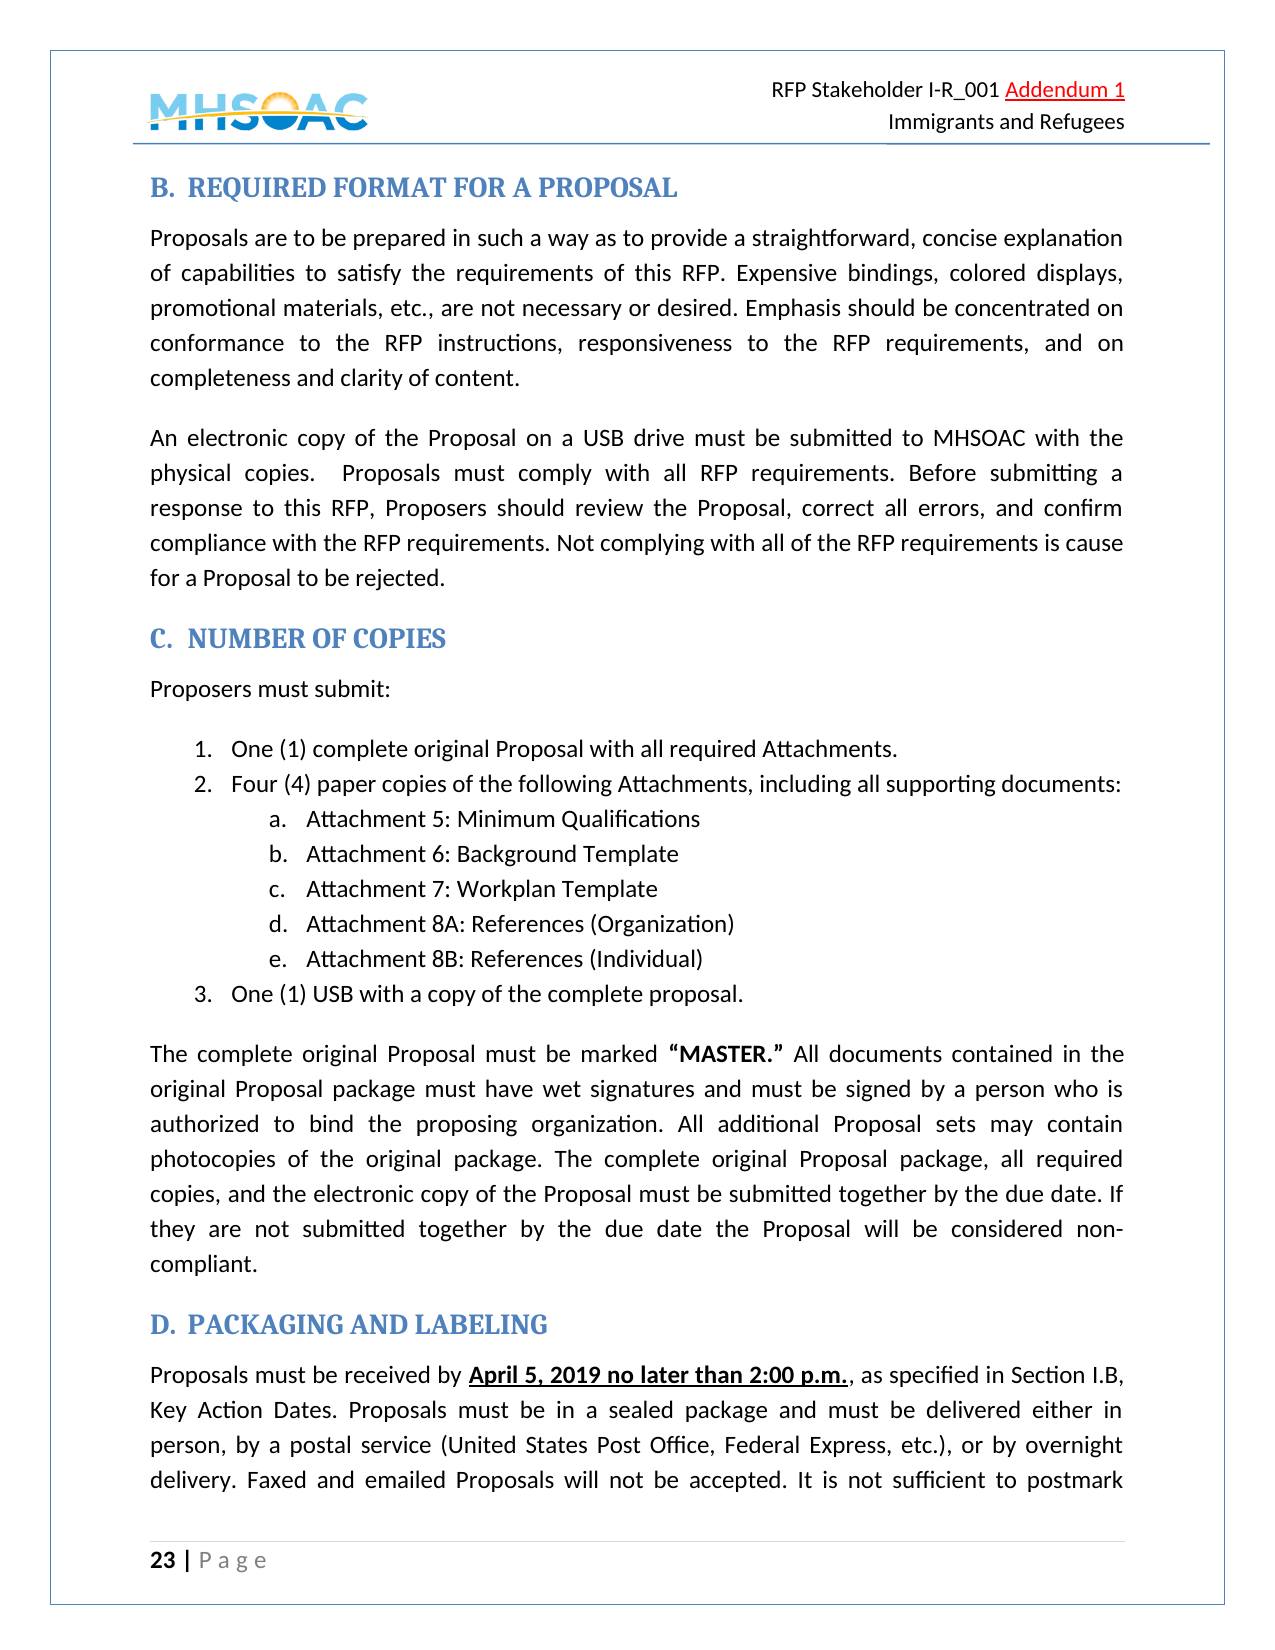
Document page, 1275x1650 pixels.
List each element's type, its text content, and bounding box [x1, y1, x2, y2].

text An electronic copy of the Proposal on a USB drive must be submitted to MHSOAC with the physical copies. Proposals must comply with all RFP requirements. Before submitting a response to this RFP, Proposers should review the Proposal, correct all errors, and confirm compliance with the RFP requirements. Not complying with all of the RFP requirements is cause for a Proposal to be rejected. [150, 422, 1125, 593]
text Proposers must submit: [150, 673, 1125, 704]
list One (1) complete original Proposal with all required Attachments. [194, 733, 1125, 764]
subtitle PACKAGING AND LABELING [150, 1308, 1125, 1342]
list Attachment 8A: References (Organization) [269, 908, 1125, 939]
text Proposals are to be prepared in such a way as to provide a straightforward, concise explanation of capabilities to satisfy the requirements of this RFP. Expensive bindings, colored displays, promotional materials, etc., are not necessary or desired. Emphasis should be concentrated on conformance to the RFP instructions, responsiveness to the RFP requirements, and on completeness and clarity of content. [150, 222, 1125, 393]
list Attachment 7: Workplan Template [269, 873, 1125, 904]
subtitle REQUIRED FORMAT FOR A PROPOSAL [150, 171, 1125, 205]
picture [99, 85, 417, 138]
subtitle NUMBER OF COPIES [150, 622, 1125, 656]
text The complete original Proposal must be marked “MASTER.” All documents contained in the original Proposal package must have wet signatures and must be signed by a person who is authorized to bind the proposing organization. All additional Proposal sets may contain photocopies of the original package. The complete original Proposal package, all required copies, and the electronic copy of the Proposal must be submitted together by the due date. If they are not submitted together by the due date the Proposal will be considered non-compliant. [150, 1038, 1125, 1279]
list Attachment 6: Background Template [269, 838, 1125, 869]
list Four (4) paper copies of the following Attachments, including all supporting documents: [194, 768, 1125, 799]
list One (1) USB with a copy of the complete proposal. [194, 978, 1125, 1009]
list Attachment 5: Minimum Qualifications [269, 803, 1125, 834]
list Attachment 8B: References (Individual) [269, 943, 1125, 974]
